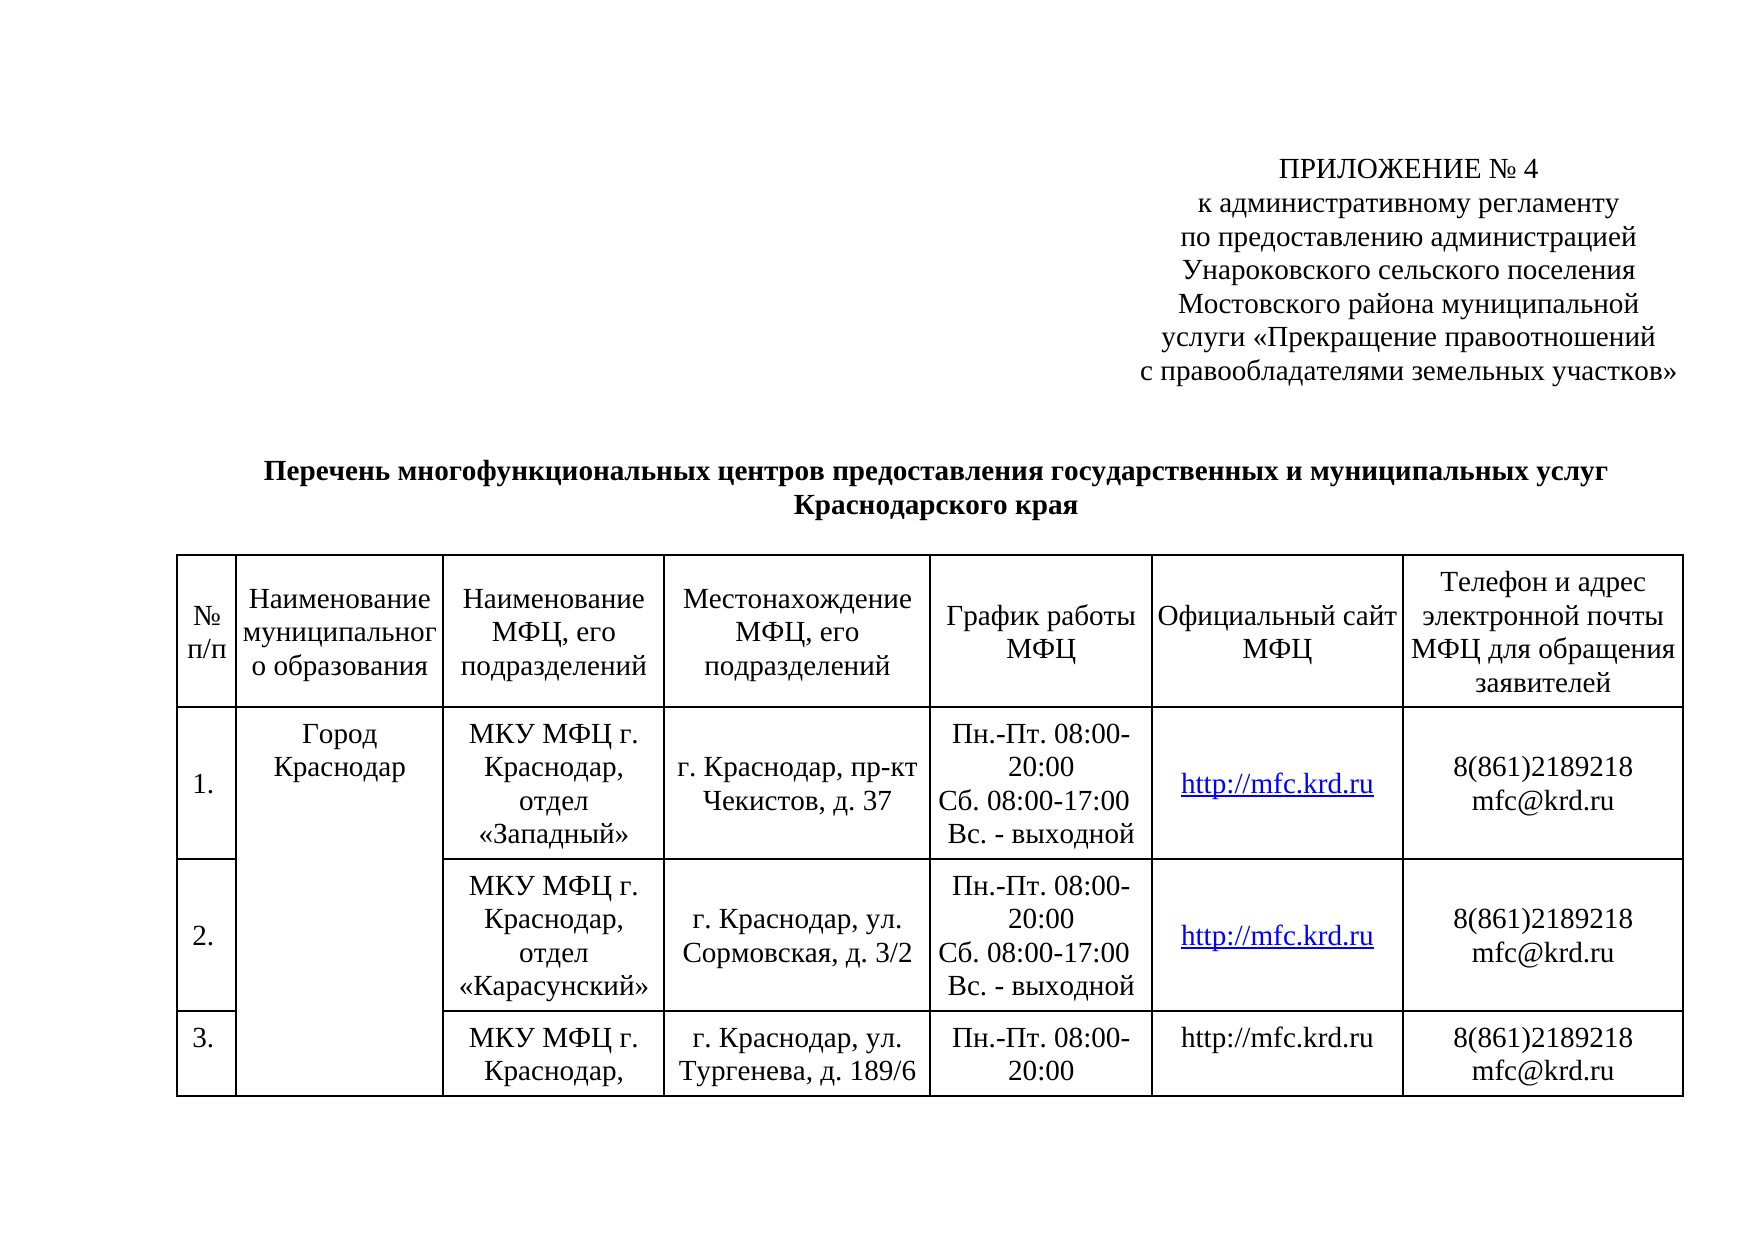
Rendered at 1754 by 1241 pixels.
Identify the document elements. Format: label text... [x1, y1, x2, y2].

table_header Наименование МФЦ, его подразделений [444, 556, 663, 706]
table_header Наименование муниципального образования [237, 556, 442, 706]
table_cell [178, 860, 235, 1010]
text ПРИЛОЖЕНИЕ № 4 [1122, 152, 1695, 185]
table_cell Пн.-Пт. 08:00-20:00 Сб. 08:00-17:00 Вс. - выходной [931, 860, 1151, 1010]
table_header Официальный сайт МФЦ [1153, 556, 1402, 706]
table_cell [178, 708, 235, 858]
text по предоставлению администрацией [1122, 219, 1695, 252]
table_header Местонахождение МФЦ, его подразделений [665, 556, 929, 706]
table_cell МКУ МФЦ г. Краснодар, отдел «Карасунский» [444, 860, 663, 1010]
text с правообладателями земельных участков» [1122, 353, 1695, 386]
text Перечень многофункциональных центров предоставления государственных и муниципальных услуг [177, 453, 1695, 487]
table_cell Город Краснодар [237, 708, 442, 1094]
table_cell г. Краснодар, пр-кт Чекистов, д. 37 [665, 708, 929, 858]
text услуги «Прекращение правоотношений [1122, 319, 1695, 353]
table_cell http://mfc.krd.ru [1153, 860, 1402, 1010]
table_header Телефон и адрес электронной почты МФЦ для обращения заявителей [1404, 556, 1682, 706]
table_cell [444, 1012, 663, 1094]
text к административному регламенту [1122, 185, 1695, 219]
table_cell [931, 1012, 1151, 1094]
table_header № п/п [178, 556, 235, 706]
table_cell http://mfc.krd.ru [1153, 708, 1402, 858]
table_cell [178, 1012, 235, 1094]
table_cell 8(861)2189218 mfc@krd.ru [1404, 860, 1682, 1010]
table_header График работы МФЦ [931, 556, 1151, 706]
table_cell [665, 1012, 929, 1094]
text Краснодарского края [177, 487, 1695, 521]
text Мостовского района муниципальной [1122, 286, 1695, 319]
text Унароковского сельского поселения [1122, 252, 1695, 286]
table_cell Пн.-Пт. 08:00-20:00 Сб. 08:00-17:00 Вс. - выходной [931, 708, 1151, 858]
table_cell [1404, 1012, 1682, 1094]
table_cell 8(861)2189218 mfc@krd.ru [1404, 708, 1682, 858]
table_cell г. Краснодар, ул. Сормовская, д. 3/2 [665, 860, 929, 1010]
table_cell МКУ МФЦ г. Краснодар, отдел «Западный» [444, 708, 663, 858]
table_cell http://mfc.krd.ru [1153, 1012, 1402, 1094]
